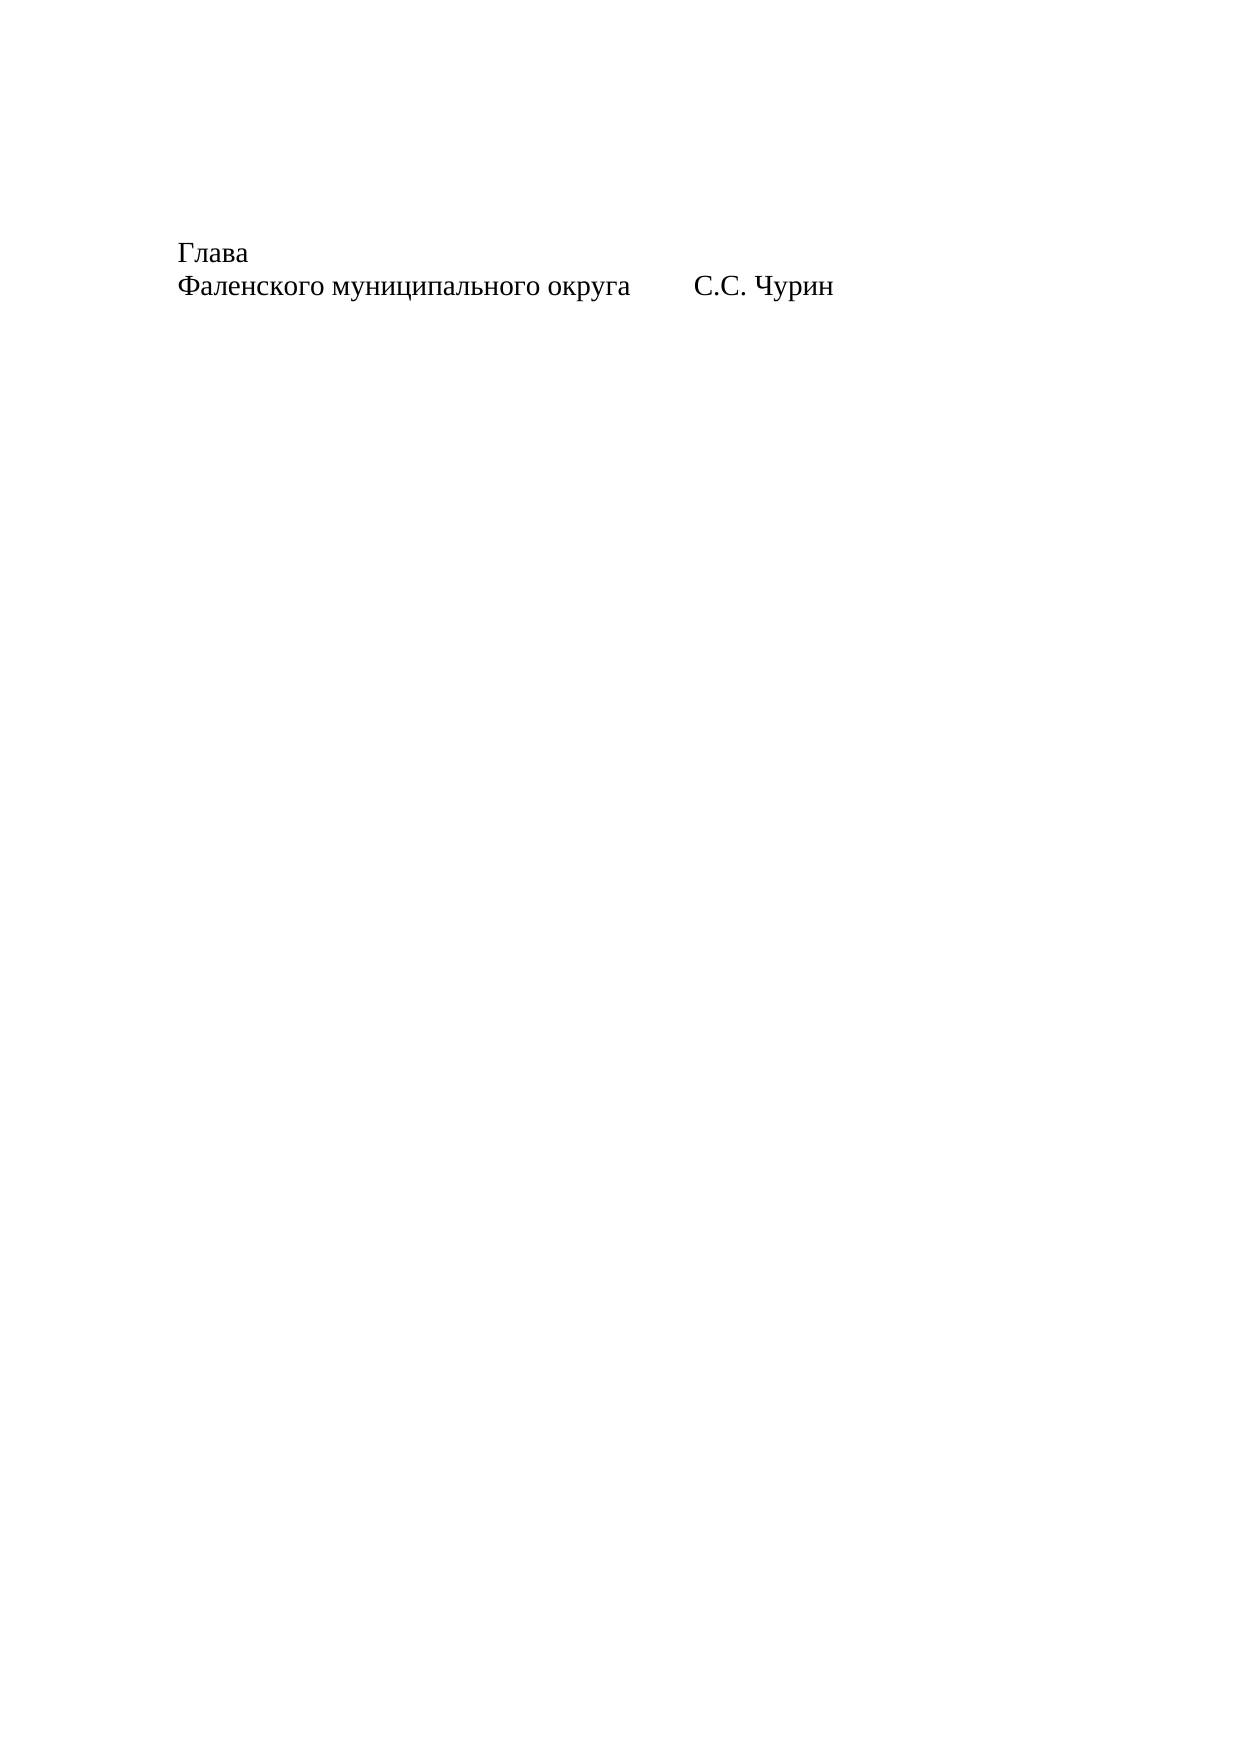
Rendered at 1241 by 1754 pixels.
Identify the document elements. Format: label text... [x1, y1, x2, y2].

text Фаленского муниципального округа С.С. Чурин [177, 268, 1152, 302]
text Глава [177, 235, 1152, 268]
